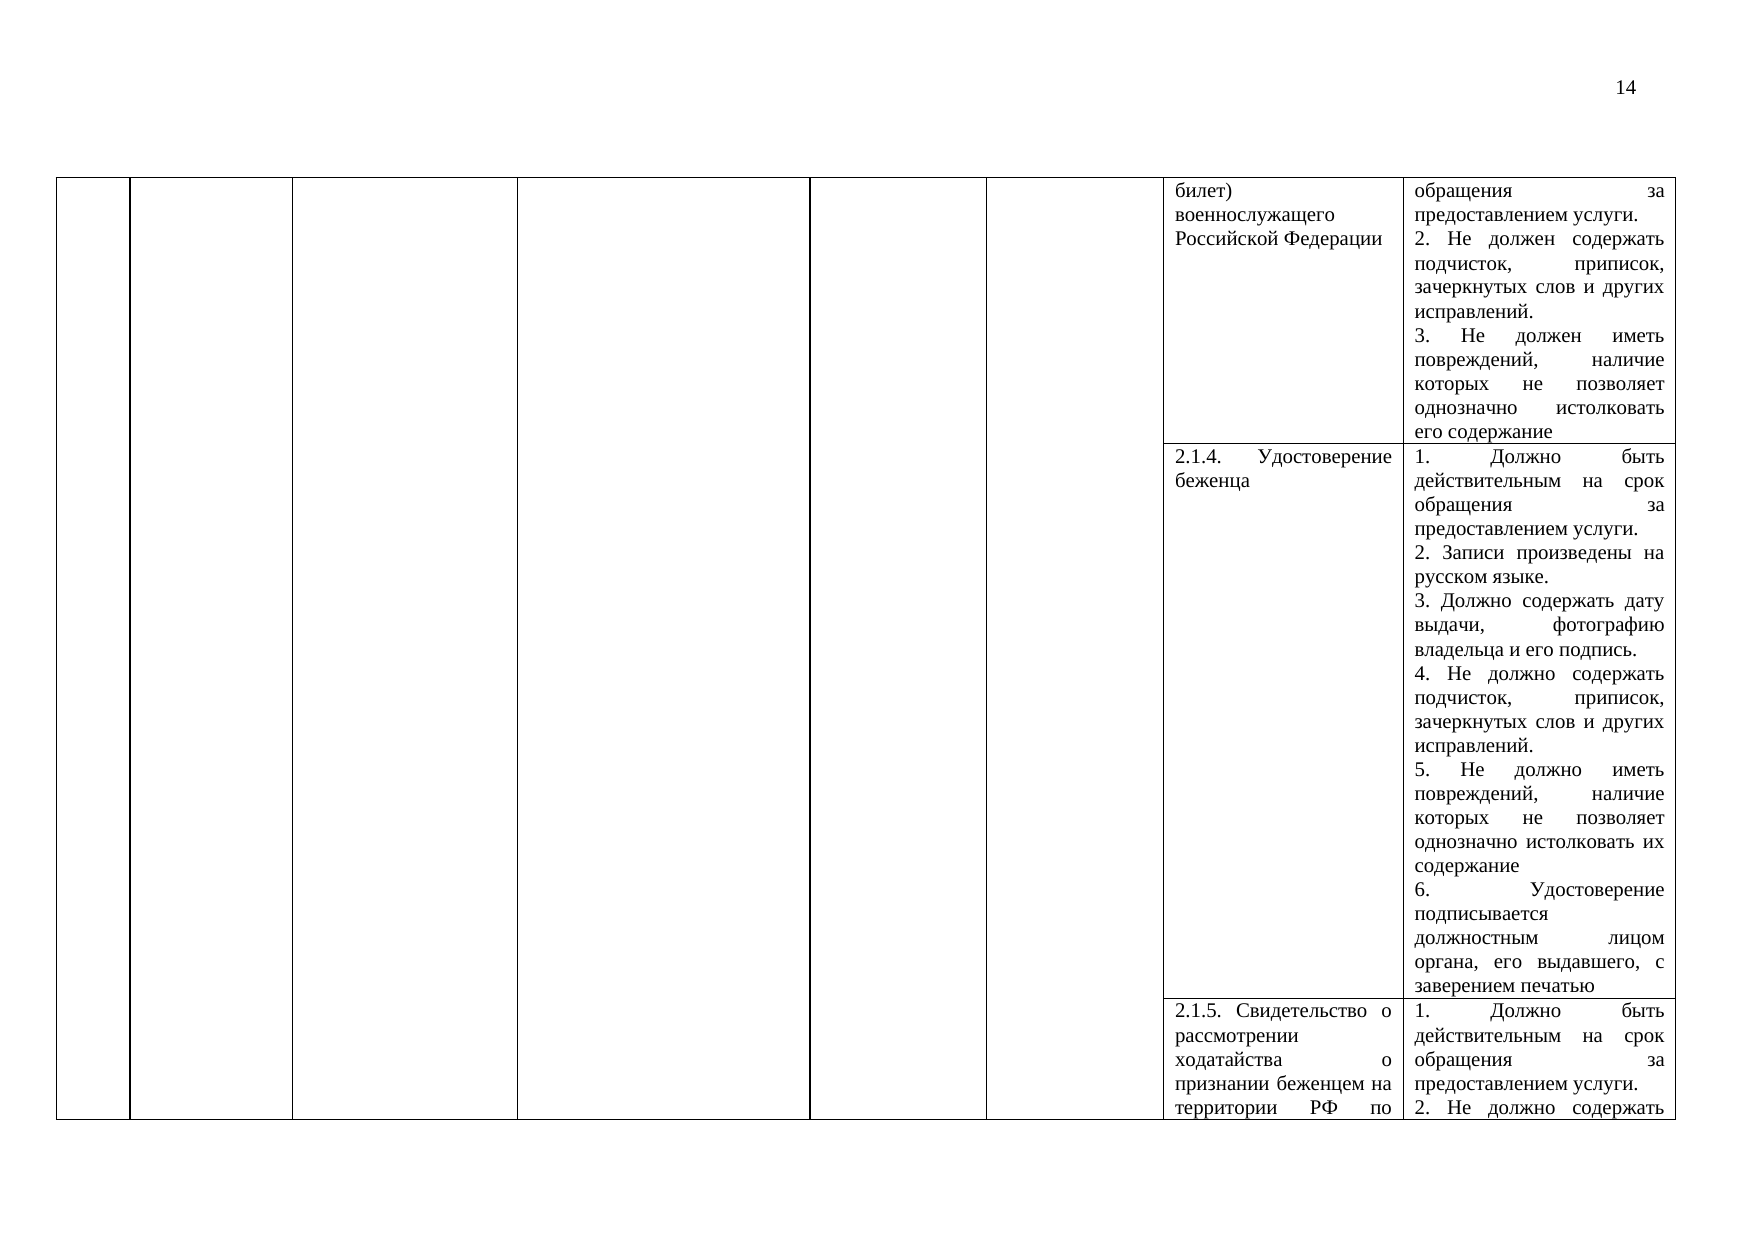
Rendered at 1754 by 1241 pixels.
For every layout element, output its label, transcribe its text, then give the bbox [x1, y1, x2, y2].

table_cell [1164, 178, 1403, 443]
table_cell 2.1.4. Удостоверение беженца [1164, 444, 1403, 997]
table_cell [1164, 999, 1403, 1119]
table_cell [1404, 178, 1675, 443]
table_cell 1. Должно быть действительным на срок обращения за предоставлением услуги. 2. Записи произведены на русском языке. 3. Должно содержать дату выдачи, фотографию владельца и его подпись. 4. Не должно содержать подчисток, приписок, зачеркнутых слов и других исправлений. 5. Не должно иметь повреждений, наличие которых не позволяет однозначно истолковать их содержание 6. Удостоверение подписывается должностным лицом органа, его выдавшего, с заверением печатью [1404, 444, 1675, 997]
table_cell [1404, 999, 1675, 1119]
